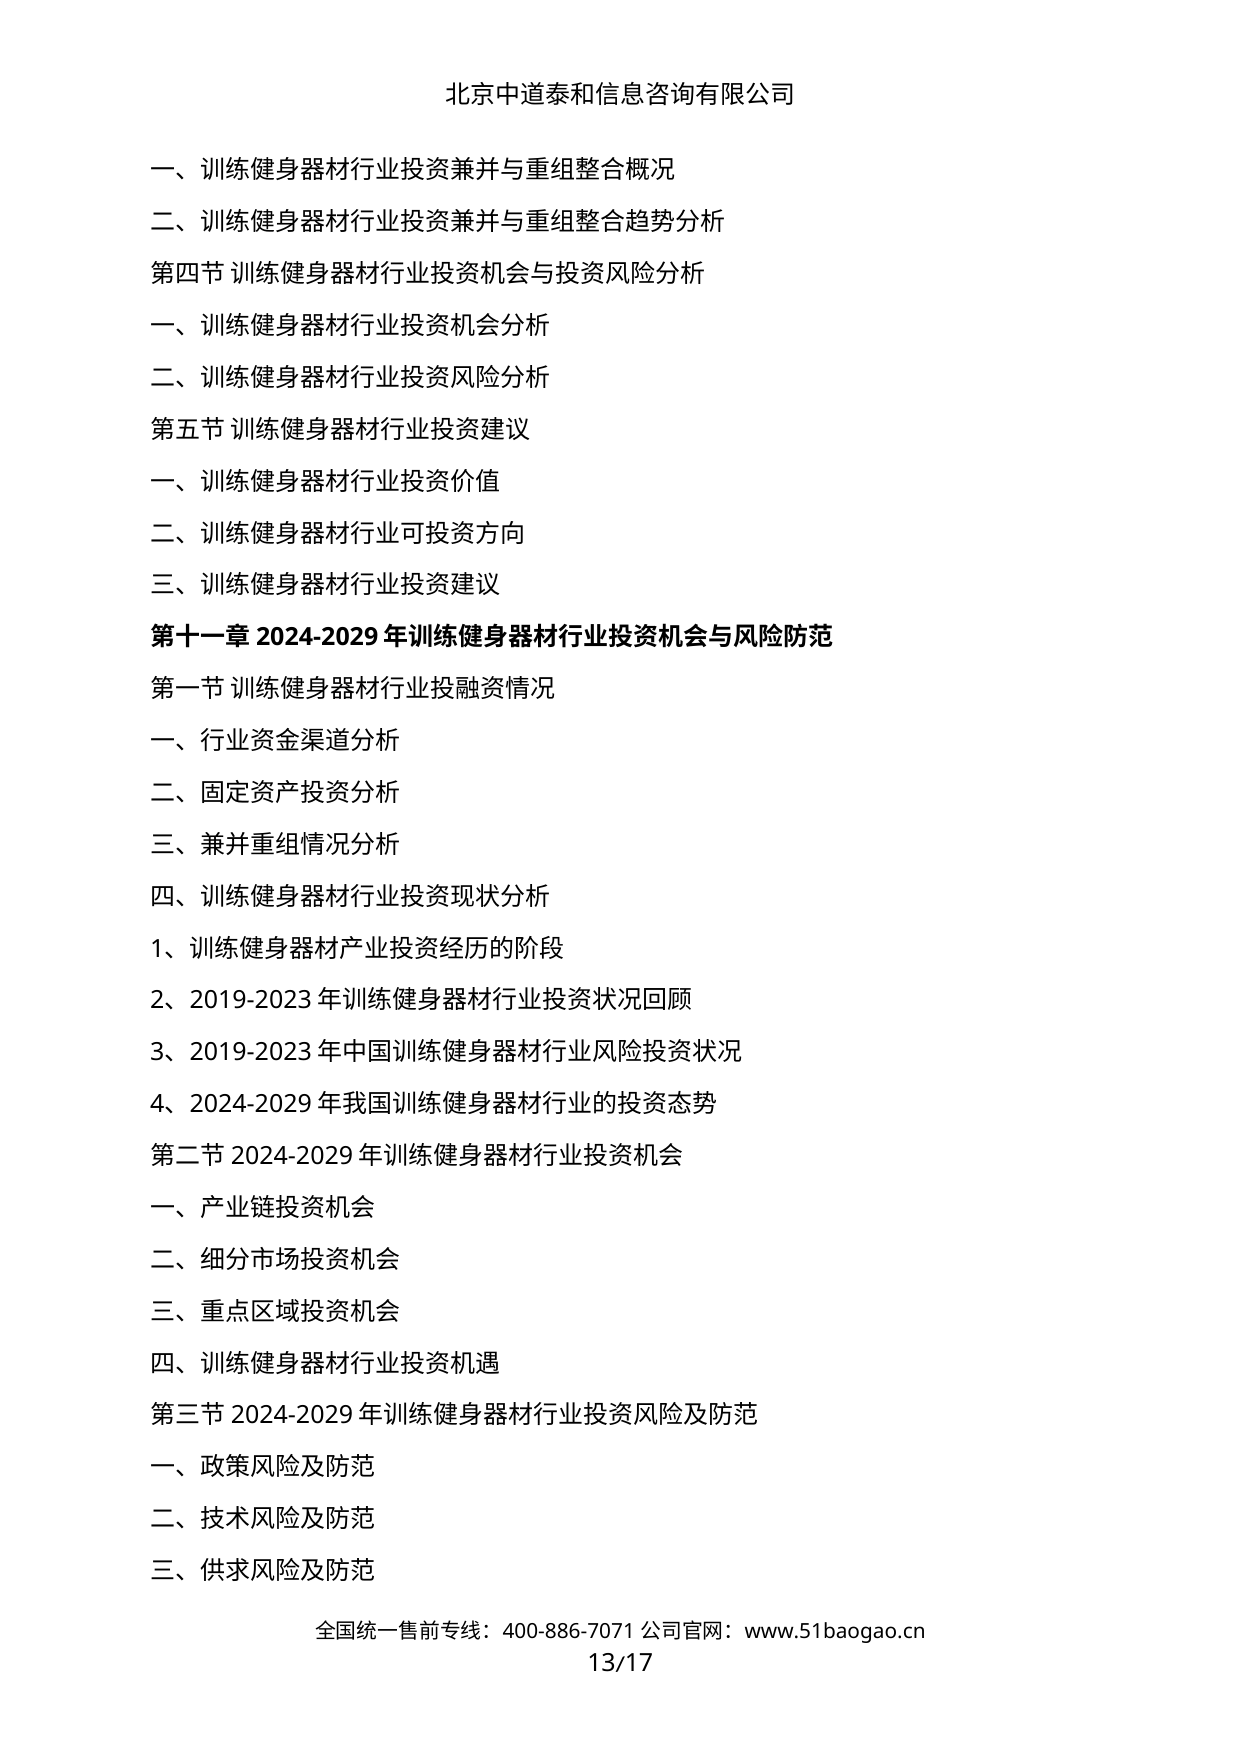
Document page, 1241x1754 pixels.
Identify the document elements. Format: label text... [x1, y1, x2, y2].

text 第一节 训练健身器材行业投融资情况 [150, 669, 1090, 705]
text 2、2019-2023年训练健身器材行业投资状况回顾 [150, 980, 1090, 1016]
text 一、训练健身器材行业投资价值 [150, 461, 1090, 497]
text 二、细分市场投资机会 [150, 1239, 1090, 1276]
text 二、技术风险及防范 [150, 1499, 1090, 1535]
text 二、训练健身器材行业可投资方向 [150, 513, 1090, 549]
text 第三节 2024-2029年训练健身器材行业投资风险及防范 [150, 1395, 1090, 1431]
text 二、训练健身器材行业投资兼并与重组整合趋势分析 [150, 202, 1090, 238]
text 一、训练健身器材行业投资机会分析 [150, 306, 1090, 342]
text 四、训练健身器材行业投资现状分析 [150, 876, 1090, 912]
text 一、行业资金渠道分析 [150, 721, 1090, 757]
text 三、重点区域投资机会 [150, 1291, 1090, 1327]
text 一、政策风险及防范 [150, 1447, 1090, 1483]
text 二、训练健身器材行业投资风险分析 [150, 357, 1090, 394]
text 一、产业链投资机会 [150, 1187, 1090, 1224]
text 三、兼并重组情况分析 [150, 824, 1090, 861]
text 第二节 2024-2029年训练健身器材行业投资机会 [150, 1136, 1090, 1172]
text 三、供求风险及防范 [150, 1551, 1090, 1587]
text 第十一章 2024-2029年训练健身器材行业投资机会与风险防范 [150, 617, 1090, 653]
text 1、训练健身器材产业投资经历的阶段 [150, 928, 1090, 964]
text 第四节 训练健身器材行业投资机会与投资风险分析 [150, 254, 1090, 290]
text 二、固定资产投资分析 [150, 772, 1090, 809]
text 四、训练健身器材行业投资机遇 [150, 1343, 1090, 1379]
text 第五节 训练健身器材行业投资建议 [150, 409, 1090, 446]
text 三、训练健身器材行业投资建议 [150, 565, 1090, 601]
text 一、训练健身器材行业投资兼并与重组整合概况 [150, 150, 1090, 186]
text 3、2019-2023年中国训练健身器材行业风险投资状况 [150, 1032, 1090, 1068]
text 4、2024-2029年我国训练健身器材行业的投资态势 [150, 1084, 1090, 1120]
